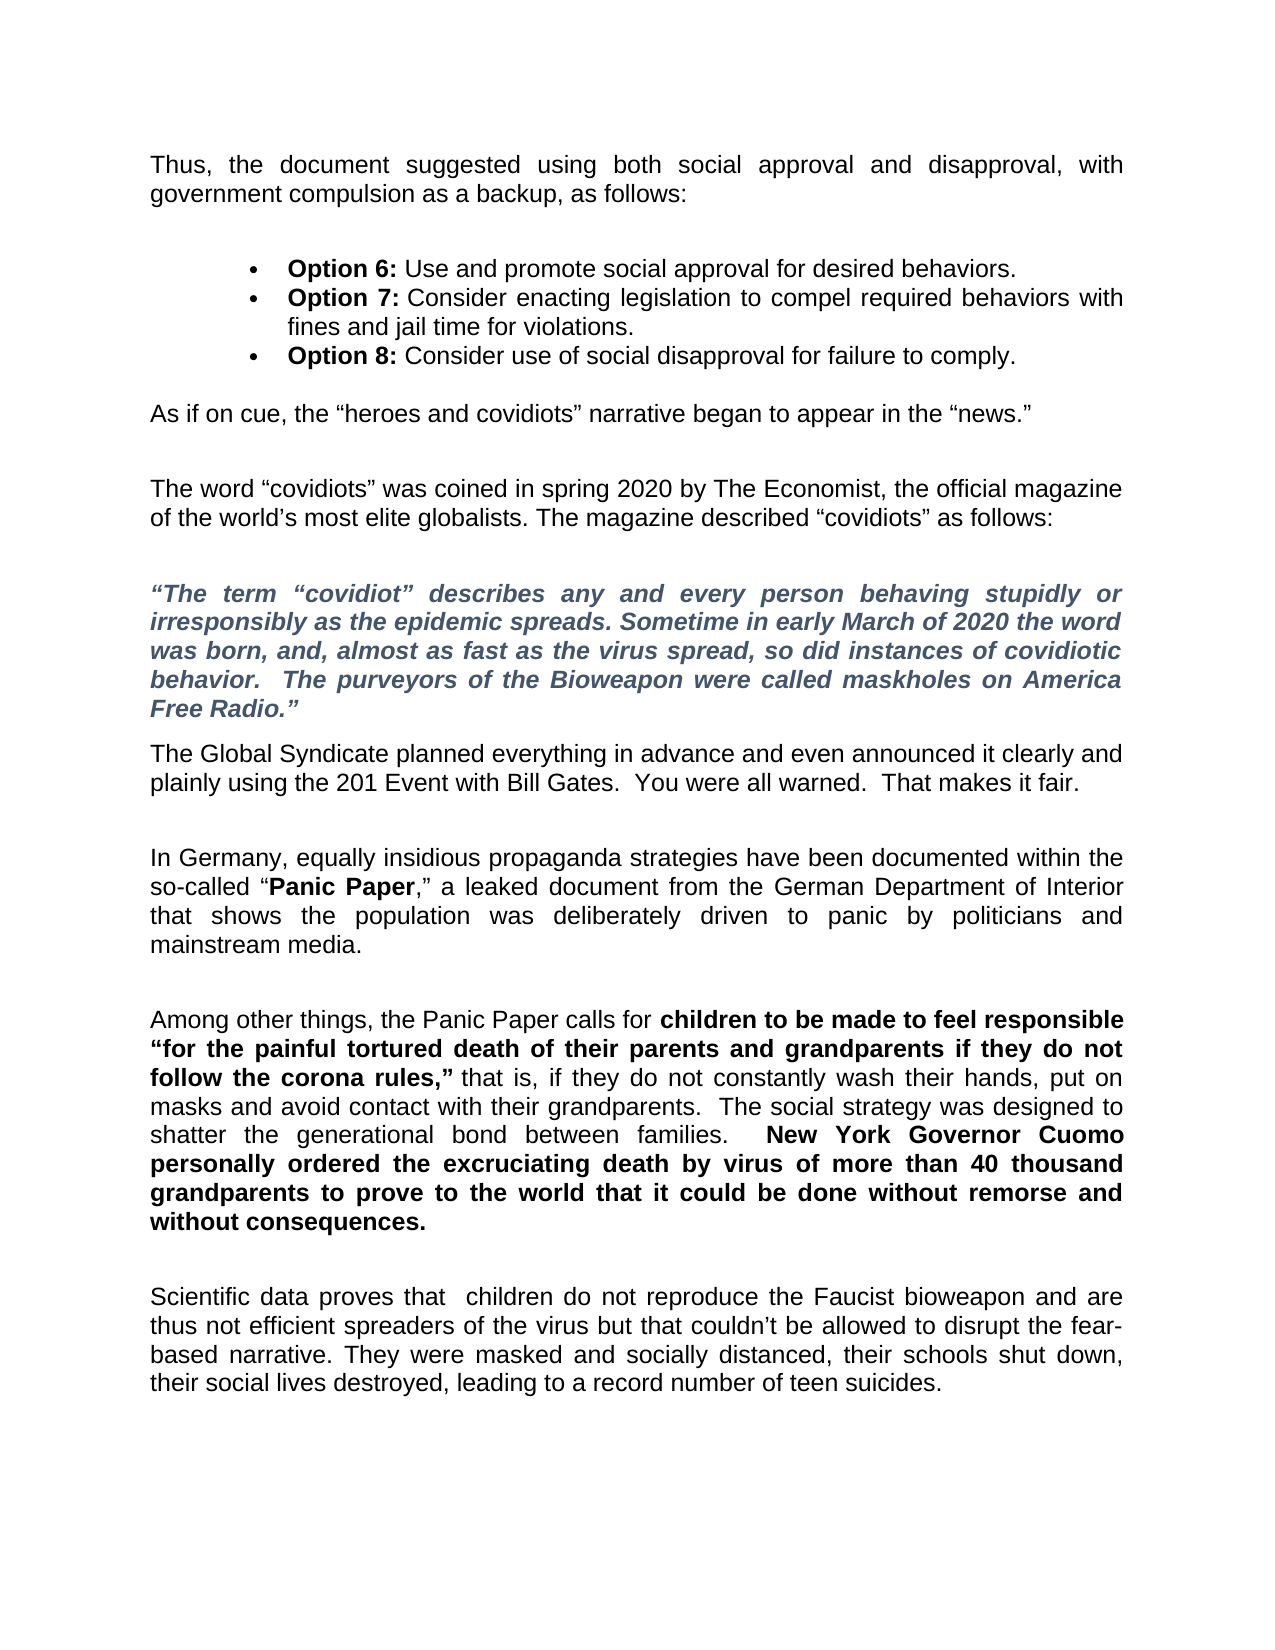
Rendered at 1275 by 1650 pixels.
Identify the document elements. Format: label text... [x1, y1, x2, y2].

list Option 8: Consider use of social disapproval for failure to comply. [250, 341, 1125, 369]
text Among other things, the Panic Paper calls for children to be made to feel responsible “for the painful tortured death of their parents and grandparents if they do not follow the corona rules,” that is, if they do not constantly wash their hands, put on masks and avoid contact with their grandparents. The social strategy was designed to shatter the generational bond between families. New York Governor Cuomo personally ordered the excruciating death by virus of more than 40 thousand grandparents to prove to the world that it could be done without remorse and without consequences. [150, 1005, 1125, 1235]
text The Global Syndicate planned everything in advance and even announced it clearly and plainly using the 201 Event with Bill Gates. You were all warned. That makes it fair. [150, 739, 1125, 796]
text Scientific data proves that children do not reproduce the Faucist bioweapon and are thus not efficient spreaders of the virus but that couldn’t be allowed to disrupt the fear-based narrative. They were masked and socially distanced, their schools shut down, their social lives destroyed, leading to a record number of teen suicides. [150, 1282, 1125, 1397]
text Thus, the document suggested using both social approval and disapproval, with government compulsion as a backup, as follows: [150, 150, 1125, 207]
text As if on cue, the “heroes and covidiots” narrative began to appear in the “news.” [150, 398, 1125, 427]
list Option 7: Consider enacting legislation to compel required behaviors with fines and jail time for violations. [250, 283, 1125, 341]
text “The term “covidiot” describes any and every person behaving stupidly or irresponsibly as the epidemic spreads. Sometime in early March of 2020 the word was born, and, almost as fast as the virus spread, so did instances of covidiotic behavior. The purveyors of the Bioweapon were called maskholes on America Free Radio.” [150, 578, 1125, 722]
text In Germany, equally insidious propaganda strategies have been documented within the so-called “Panic Paper,” a leaked document from the German Department of Interior that shows the population was deliberately driven to panic by politicians and mainstream media. [150, 843, 1125, 958]
text The word “covidiots” was coined in spring 2020 by The Economist, the official magazine of the world’s most elite globalists. The magazine described “covidiots” as follows: [150, 474, 1125, 532]
list Option 6: Use and promote social approval for desired behaviors. [250, 254, 1125, 283]
